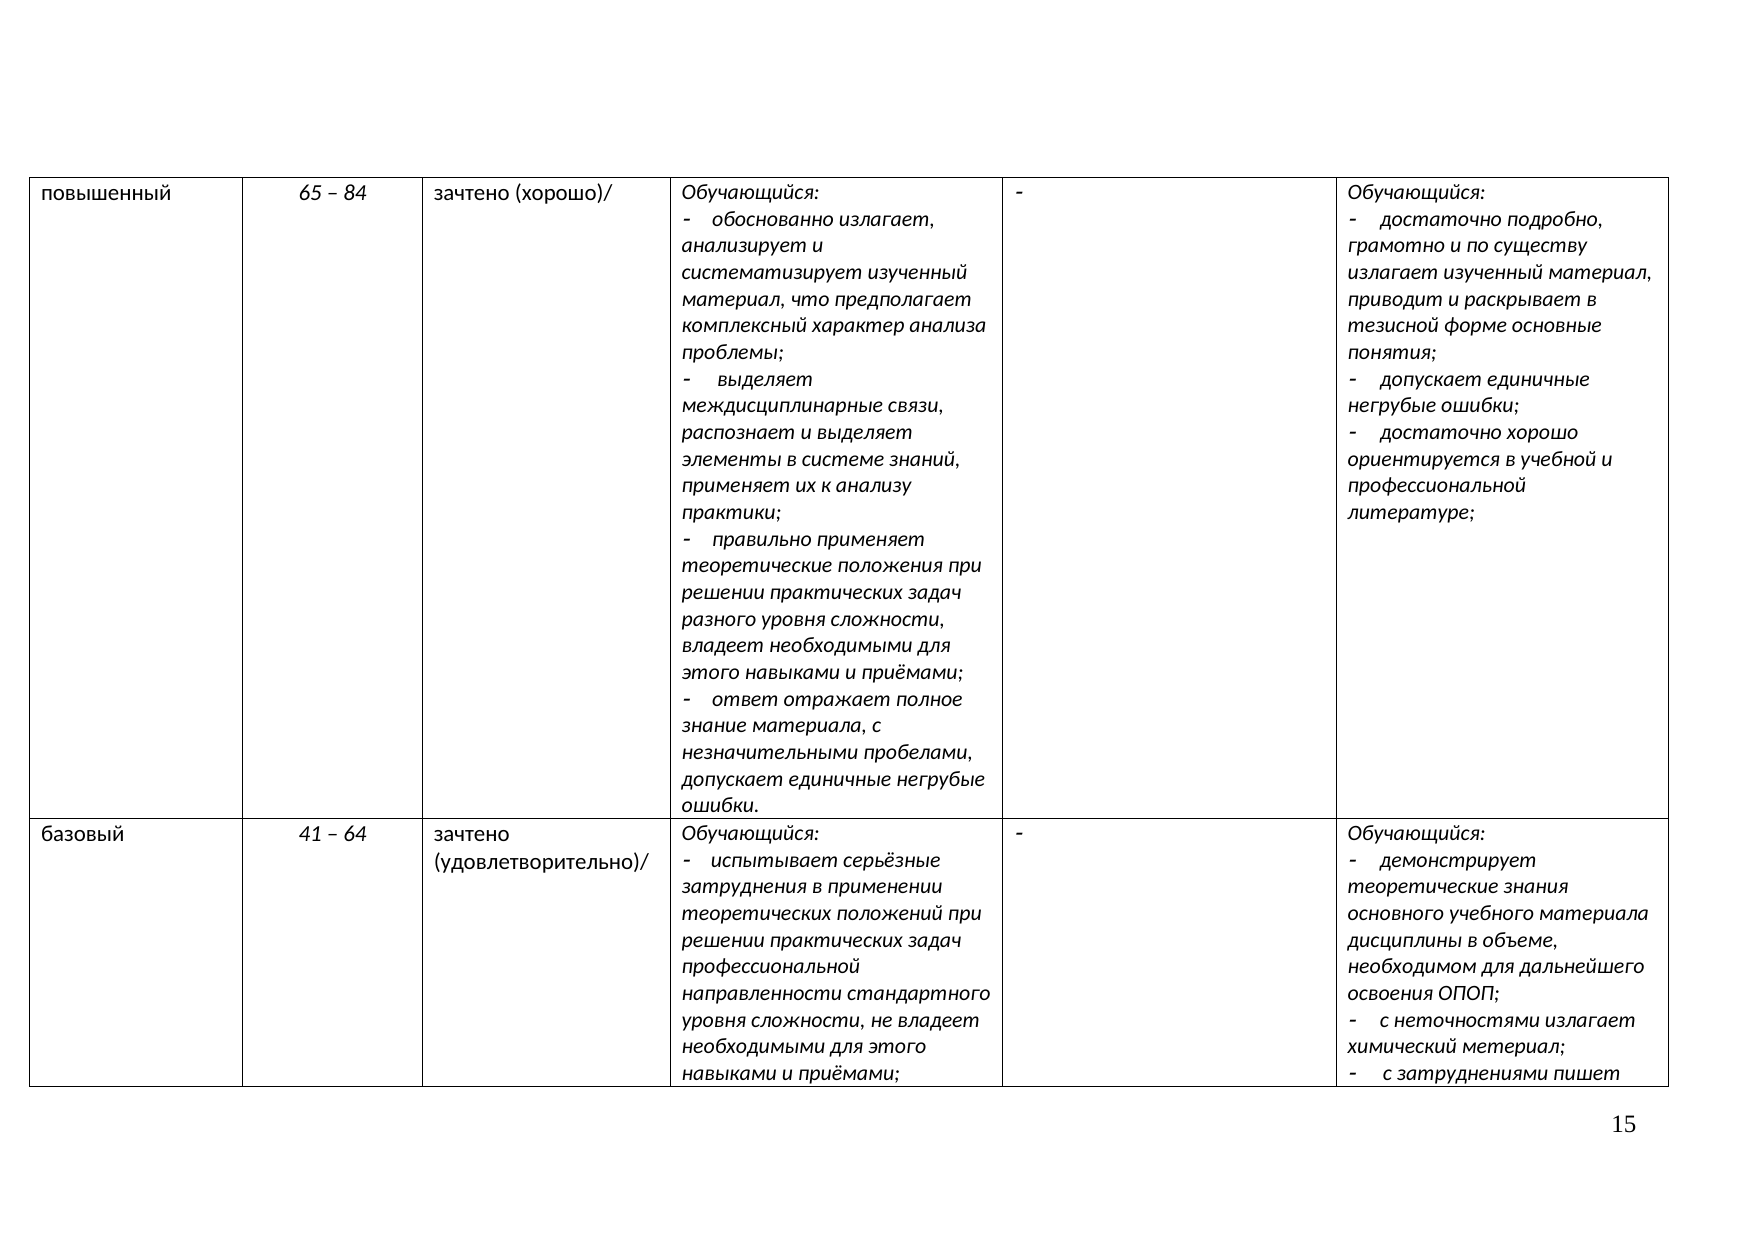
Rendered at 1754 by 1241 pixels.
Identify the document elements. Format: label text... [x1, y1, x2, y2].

table_cell [1003, 178, 1336, 818]
table_cell 65 – 84 [243, 178, 422, 818]
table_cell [671, 819, 1002, 1086]
table_cell Обучающийся: достаточно подробно, грамотно и по существу излагает изученный материал, приводит и раскрывает в тезисной форме основные понятия; допускает единичные негрубые ошибки; достаточно хорошо ориентируется в учебной и профессиональной литературе; [1337, 178, 1668, 818]
table_cell зачтено (хорошо)/ [423, 178, 670, 818]
table_cell базовый [30, 819, 242, 1086]
table_cell повышенный [30, 178, 242, 818]
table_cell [1337, 819, 1668, 1086]
table_cell [1003, 819, 1336, 1086]
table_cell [423, 819, 670, 1086]
table_cell Обучающийся: обоснованно излагает, анализирует и систематизирует изученный материал, что предполагает комплексный характер анализа проблемы; выделяет междисциплинарные связи, распознает и выделяет элементы в системе знаний, применяет их к анализу практики; правильно применяет теоретические положения при решении практических задач разного уровня сложности, владеет необходимыми для этого навыками и приёмами; ответ отражает полное знание материала, с незначительными пробелами, допускает единичные негрубые ошибки. [671, 178, 1002, 818]
table_cell 41 – 64 [243, 819, 422, 1086]
